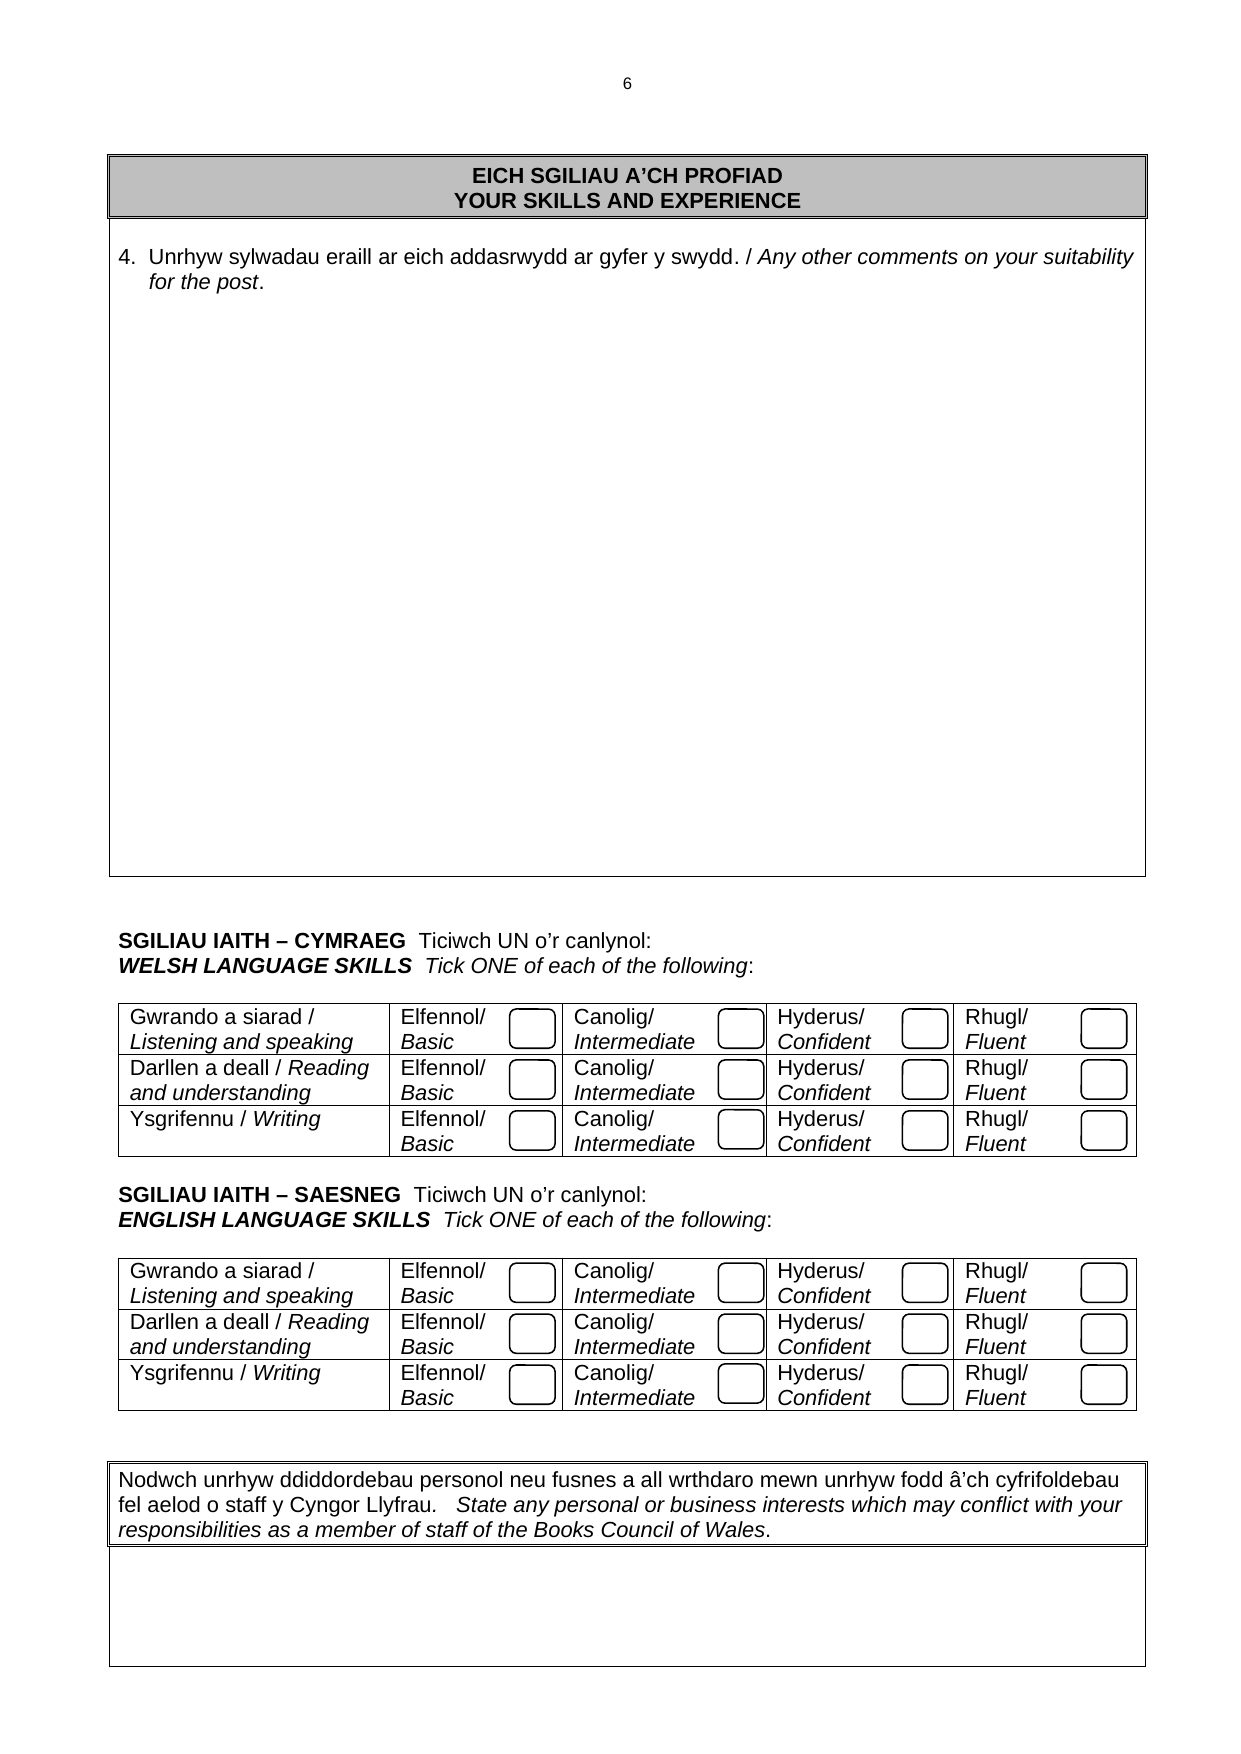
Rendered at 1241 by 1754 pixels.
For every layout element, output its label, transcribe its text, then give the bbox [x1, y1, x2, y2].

table_cell Elfennol/ Basic [390, 1055, 562, 1105]
table_cell Canolig/ Intermediate [563, 1106, 766, 1156]
text SGILIAU IAITH – SAESNEG Ticiwch UN o’r canlynol: [118, 1182, 1151, 1207]
table_cell Rhugl/ Fluent [954, 1106, 1136, 1156]
table_cell Darllen a deall / Reading and understanding [119, 1310, 389, 1359]
table_cell Elfennol/ Basic [390, 1310, 562, 1359]
table_cell Ysgrifennu / Writing [119, 1106, 389, 1156]
text ENGLISH LANGUAGE SKILLS Tick ONE of each of the following: [118, 1207, 1137, 1232]
table_header Hyderus/ Confident [767, 1004, 953, 1054]
table_header Elfennol/ Basic [390, 1004, 562, 1054]
table_cell Rhugl/ Fluent [954, 1055, 1136, 1105]
table_cell Hyderus/ Confident [767, 1310, 953, 1359]
table_cell Canolig/ Intermediate [563, 1310, 766, 1359]
table_cell Darllen a deall / Reading and understanding [119, 1055, 389, 1105]
table_cell Elfennol/ Basic [390, 1360, 562, 1410]
text Nodwch unrhyw ddiddordebau personol neu fusnes a all wrthdaro mewn unrhyw fodd â’ch cyfrifoldebau fel aelod o staff y Cyngor Llyfrau. State any personal or business interests which may conflict with your responsibilities as a member of staff of the Books Council of Wales. [110, 1464, 1145, 1544]
table_cell Elfennol/ Basic [390, 1106, 562, 1156]
text WELSH LANGUAGE SKILLS Tick ONE of each of the following: [118, 953, 1137, 978]
table_header Gwrando a siarad / Listening and speaking [119, 1259, 389, 1308]
table_header Canolig/ Intermediate [563, 1259, 766, 1308]
table_cell Canolig/ Intermediate [563, 1360, 766, 1410]
text 4. Unrhyw sylwadau eraill ar eich addasrwydd ar gyfer y swydd. / Any other comments on your suitability for the post. [118, 244, 1137, 294]
text SGILIAU IAITH – CYMRAEG Ticiwch UN o’r canlynol: [118, 928, 1137, 953]
table_cell Hyderus/ Confident [767, 1360, 953, 1410]
table_cell Rhugl/ Fluent [954, 1310, 1136, 1359]
table_header Hyderus/ Confident [767, 1259, 953, 1308]
table_header Rhugl/ Fluent [954, 1259, 1136, 1308]
table_cell Hyderus/ Confident [767, 1106, 953, 1156]
text EICH SGILIAU A’CH PROFIAD [110, 157, 1145, 179]
table_cell Ysgrifennu / Writing [119, 1360, 389, 1410]
table_header Canolig/ Intermediate [563, 1004, 766, 1054]
table_cell Rhugl/ Fluent [954, 1360, 1136, 1410]
text YOUR SKILLS AND EXPERIENCE [110, 179, 1145, 216]
table_cell Hyderus/ Confident [767, 1055, 953, 1105]
table_header Elfennol/ Basic [390, 1259, 562, 1308]
table_header Gwrando a siarad / Listening and speaking [119, 1004, 389, 1054]
table_cell Canolig/ Intermediate [563, 1055, 766, 1105]
table_header Rhugl/ Fluent [954, 1004, 1136, 1054]
